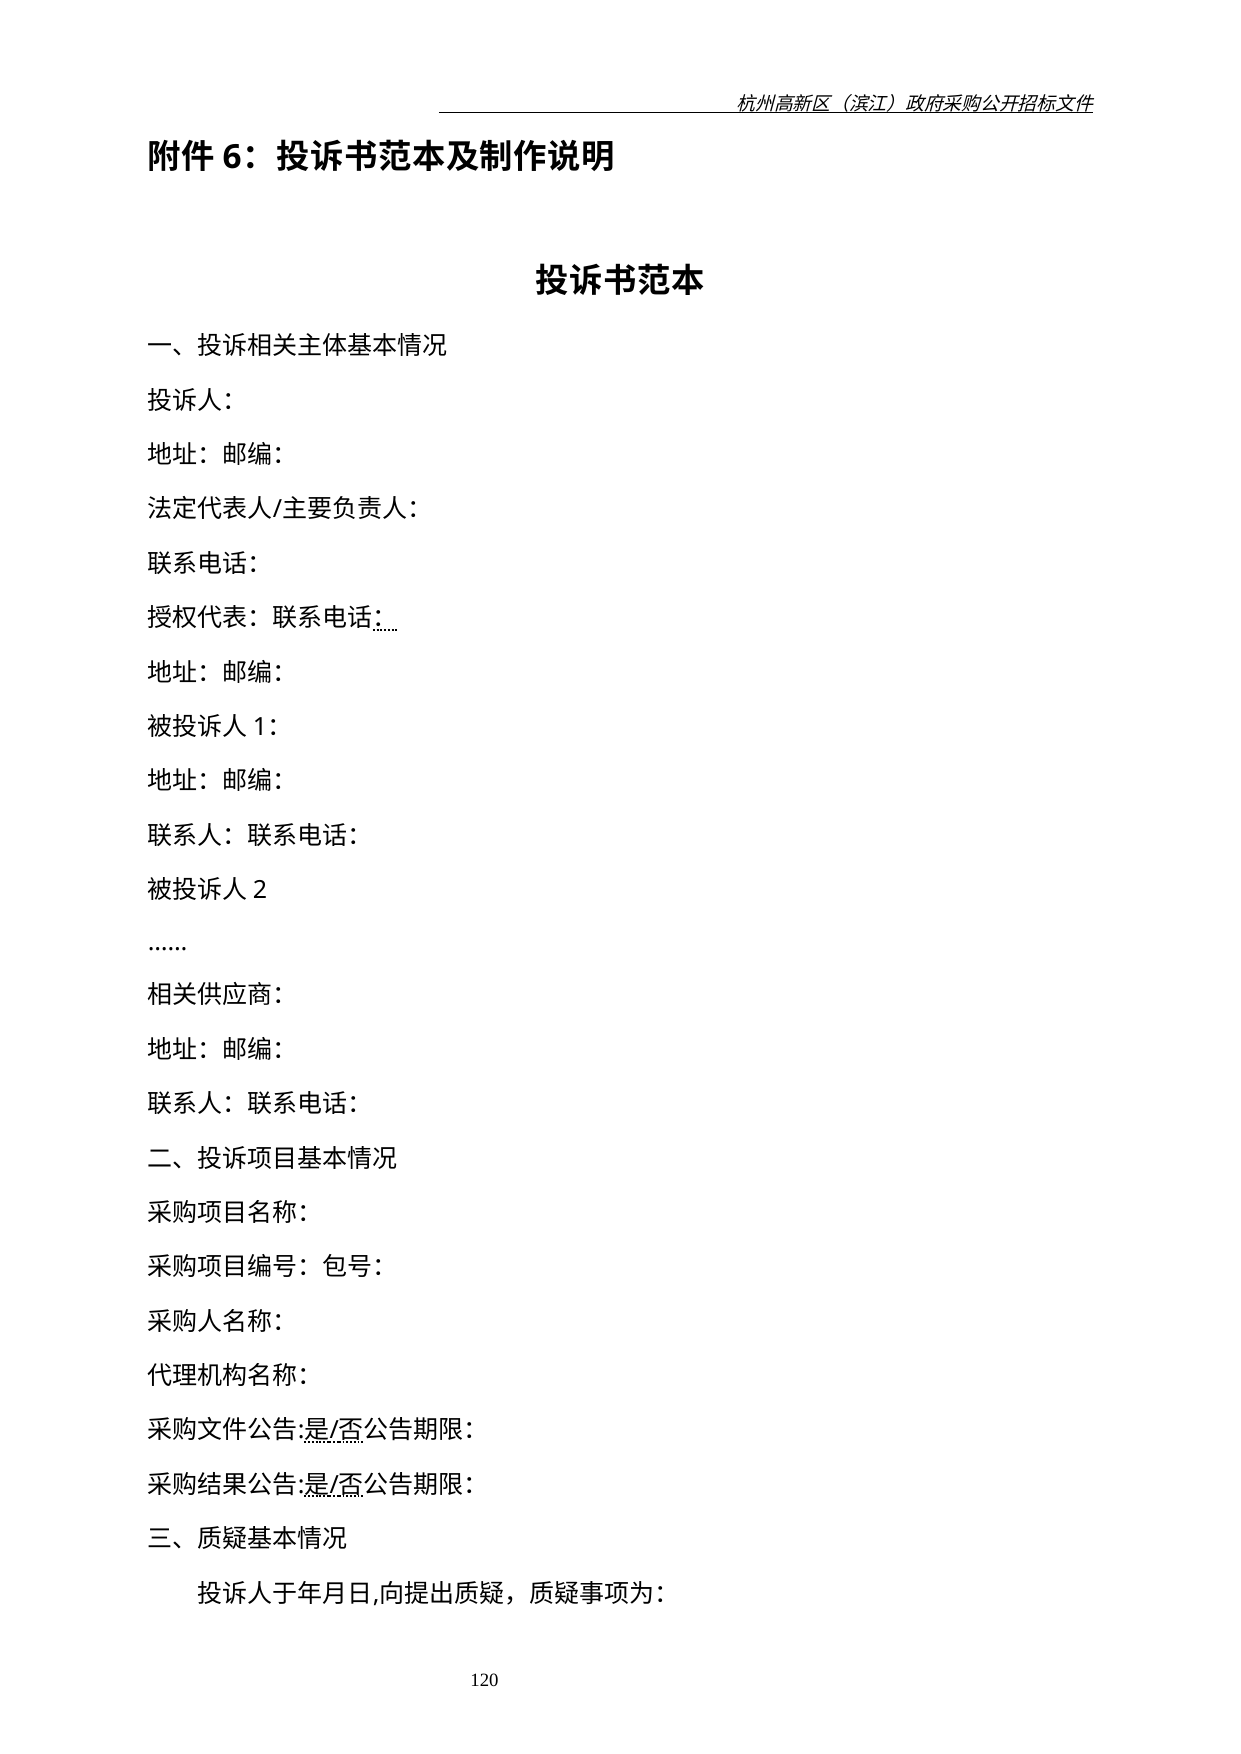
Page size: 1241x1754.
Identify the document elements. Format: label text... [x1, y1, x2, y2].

text 地址：邮编： [148, 652, 1092, 688]
text 投诉人于年月日,向提出质疑，质疑事项为： [148, 1573, 1092, 1609]
text 代理机构名称： [148, 1356, 1092, 1392]
text 地址：邮编： [148, 761, 1092, 797]
text 采购人名称： [148, 1301, 1092, 1337]
text 三、质疑基本情况 [148, 1519, 1092, 1555]
text 被投诉人1： [148, 706, 1092, 743]
text 相关供应商： [148, 975, 1092, 1011]
text 联系人：联系电话： [148, 1084, 1092, 1120]
text 附件6：投诉书范本及制作说明 [148, 130, 1092, 178]
text 投诉书范本 [148, 253, 1092, 302]
text 采购文件公告:是/否公告期限： [148, 1410, 1092, 1446]
text …… [148, 924, 1092, 958]
text 一、投诉相关主体基本情况 [148, 326, 1092, 362]
text 授权代表：联系电话： [148, 598, 1092, 634]
text 被投诉人2 [148, 869, 1092, 906]
text 联系电话： [148, 543, 1092, 579]
text 联系人：联系电话： [148, 815, 1092, 851]
text 采购项目编号：包号： [148, 1247, 1092, 1283]
text 地址：邮编： [148, 434, 1092, 471]
text 二、投诉项目基本情况 [148, 1138, 1092, 1174]
text 地址：邮编： [148, 1029, 1092, 1066]
text 采购项目名称： [148, 1192, 1092, 1229]
text 法定代表人/主要负责人： [148, 489, 1092, 525]
text 采购结果公告:是/否公告期限： [148, 1464, 1092, 1501]
text 投诉人： [148, 380, 1092, 416]
